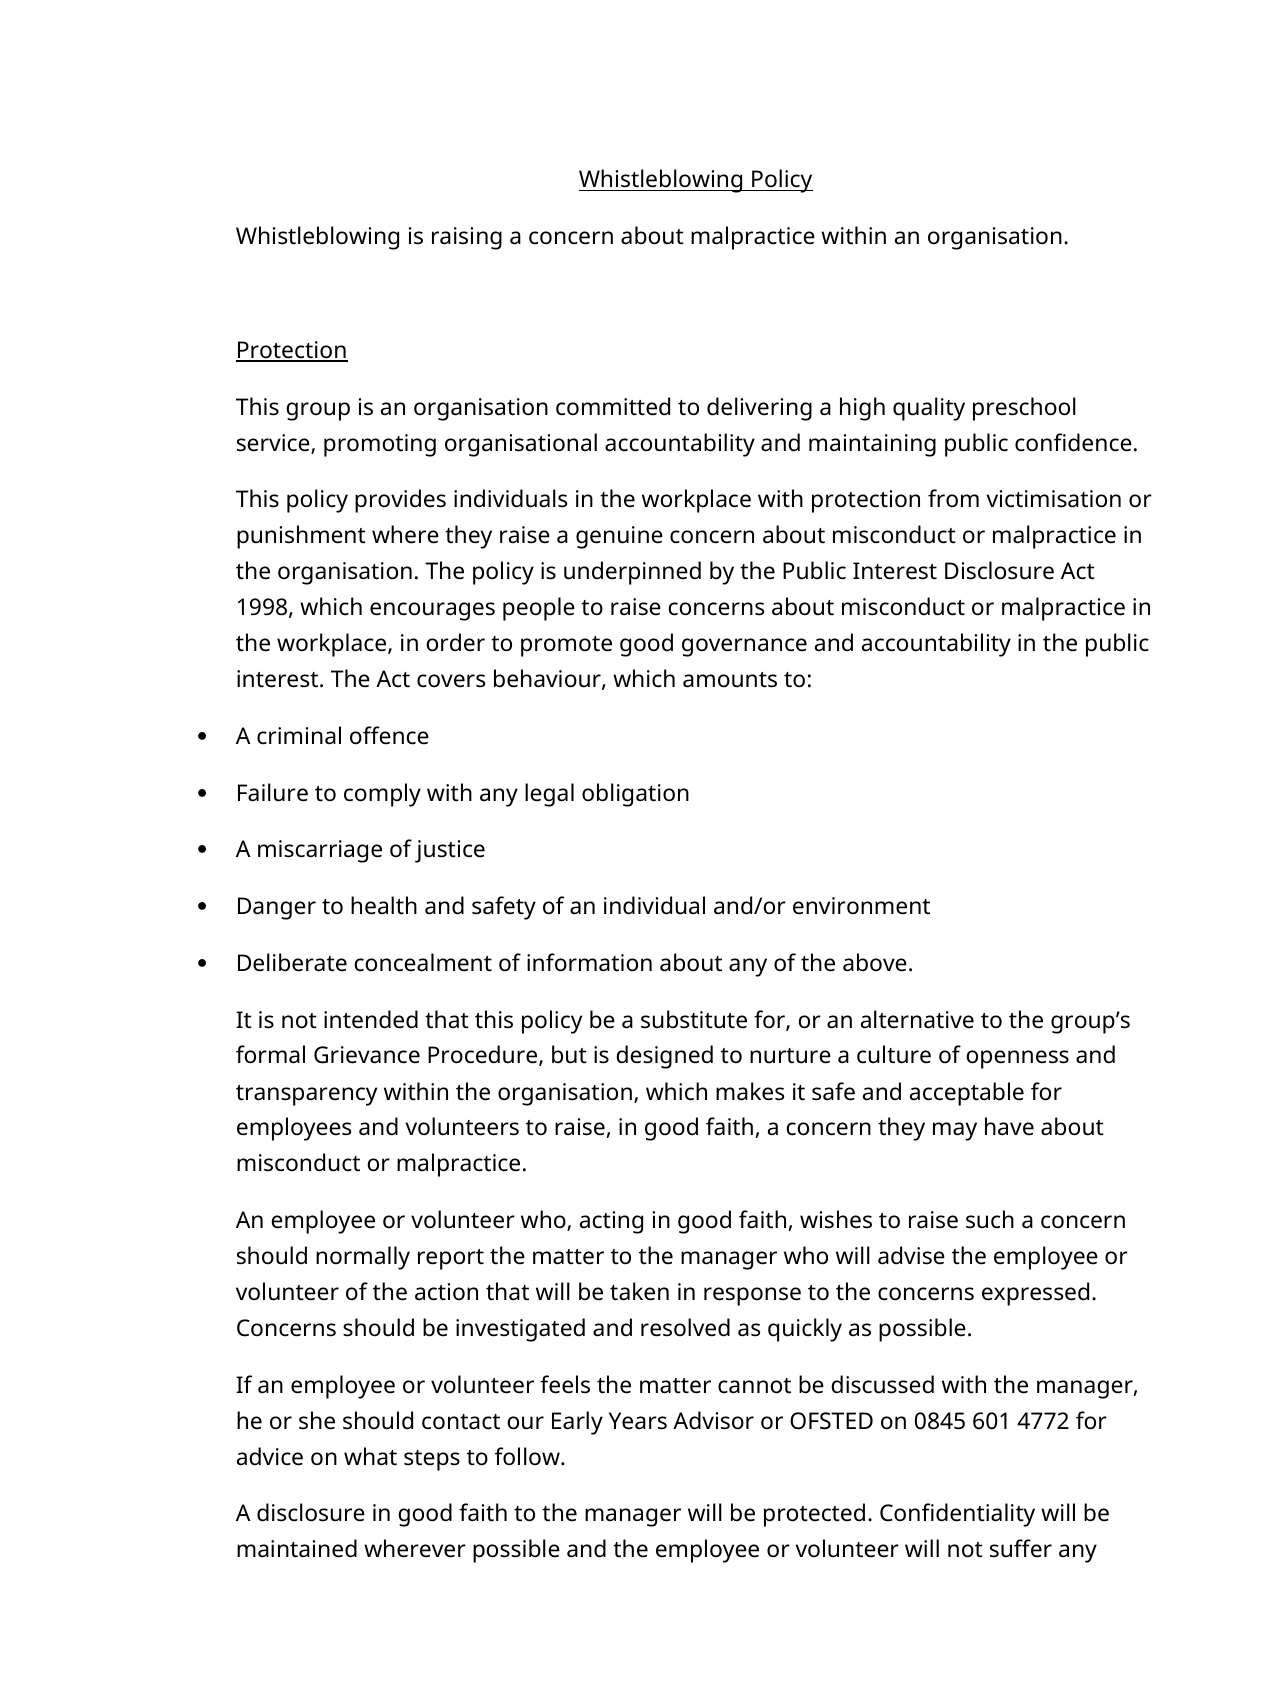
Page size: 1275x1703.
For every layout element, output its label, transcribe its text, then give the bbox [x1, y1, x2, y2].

list Failure to comply with any legal obligation [198, 776, 1155, 808]
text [236, 1497, 1155, 1564]
list Deliberate concealment of information about any of the above. [198, 947, 1155, 978]
text This group is an organisation committed to delivering a high quality preschool service, promoting organisational accountability and maintaining public confidence. [236, 391, 1155, 458]
text Whistleblowing Policy [236, 163, 1155, 195]
text If an employee or volunteer feels the matter cannot be discussed with the manager, he or she should contact our Early Years Advisor or OFSTED on 0845 601 4772 for advice on what steps to follow. [236, 1369, 1155, 1472]
text It is not intended that this policy be a substitute for, or an alternative to the group’s formal Grievance Procedure, but is designed to nurture a culture of openness and transparency within the organisation, which makes it safe and acceptable for employees and volunteers to raise, in good faith, a concern they may have about misconduct or malpractice. [236, 1003, 1155, 1178]
text An employee or volunteer who, acting in good faith, wishes to raise such a concern should normally report the matter to the manager who will advise the employee or volunteer of the action that will be taken in response to the concerns expressed. Concerns should be investigated and resolved as quickly as possible. [236, 1204, 1155, 1343]
list A criminal offence [198, 720, 1155, 751]
text This policy provides individuals in the workplace with protection from victimisation or punishment where they raise a genuine concern about misconduct or malpractice in the organisation. The policy is underpinned by the Public Interest Disclosure Act 1998, which encourages people to raise concerns about misconduct or malpractice in the workplace, in order to promote good governance and accountability in the public interest. The Act covers behaviour, which amounts to: [236, 483, 1155, 694]
list A miscarriage of justice [198, 833, 1155, 864]
list Danger to health and safety of an individual and/or environment [198, 890, 1155, 921]
text Whistleblowing is raising a concern about malpractice within an organisation. [236, 220, 1155, 251]
text Protection [236, 334, 1155, 365]
